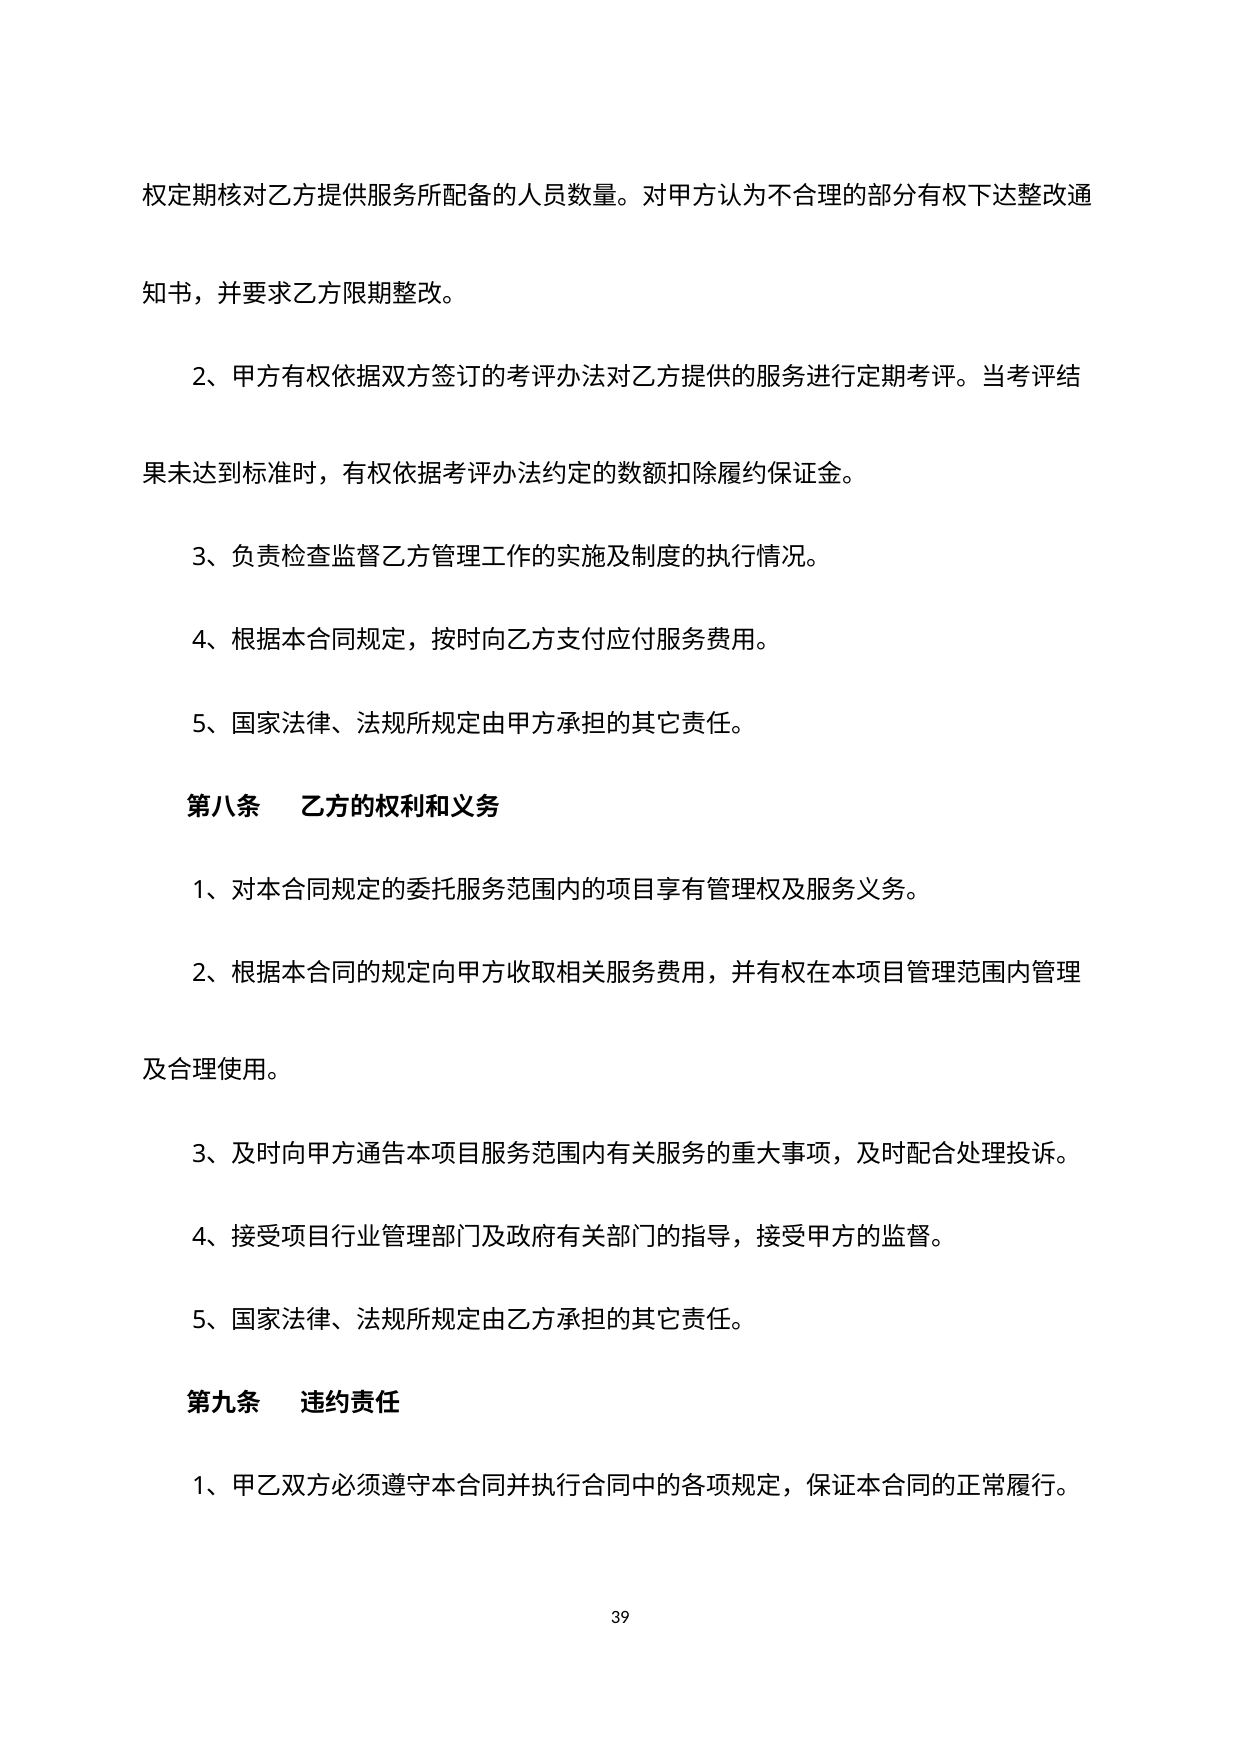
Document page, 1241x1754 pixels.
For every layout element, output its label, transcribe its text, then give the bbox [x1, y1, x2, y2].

text 3、及时向甲方通告本项目服务范围内有关服务的重大事项，及时配合处理投诉。 [142, 1119, 1098, 1184]
text 4、根据本合同规定，按时向乙方支付应付服务费用。 [142, 606, 1098, 671]
text 1、对本合同规定的委托服务范围内的项目享有管理权及服务义务。 [142, 855, 1098, 920]
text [142, 161, 1098, 324]
text 3、负责检查监督乙方管理工作的实施及制度的执行情况。 [142, 522, 1098, 587]
text 5、国家法律、法规所规定由乙方承担的其它责任。 [142, 1285, 1098, 1350]
text 2、甲方有权依据双方签订的考评办法对乙方提供的服务进行定期考评。当考评结果未达到标准时，有权依据考评办法约定的数额扣除履约保证金。 [142, 342, 1098, 504]
text 5、国家法律、法规所规定由甲方承担的其它责任。 [142, 689, 1098, 754]
text 1、甲乙双方必须遵守本合同并执行合同中的各项规定，保证本合同的正常履行。 [142, 1451, 1098, 1516]
text 2、根据本合同的规定向甲方收取相关服务费用，并有权在本项目管理范围内管理及合理使用。 [142, 938, 1098, 1101]
text 4、接受项目行业管理部门及政府有关部门的指导，接受甲方的监督。 [142, 1202, 1098, 1267]
list 违约责任 [186, 1368, 1098, 1433]
list 乙方的权利和义务 [186, 772, 1098, 837]
